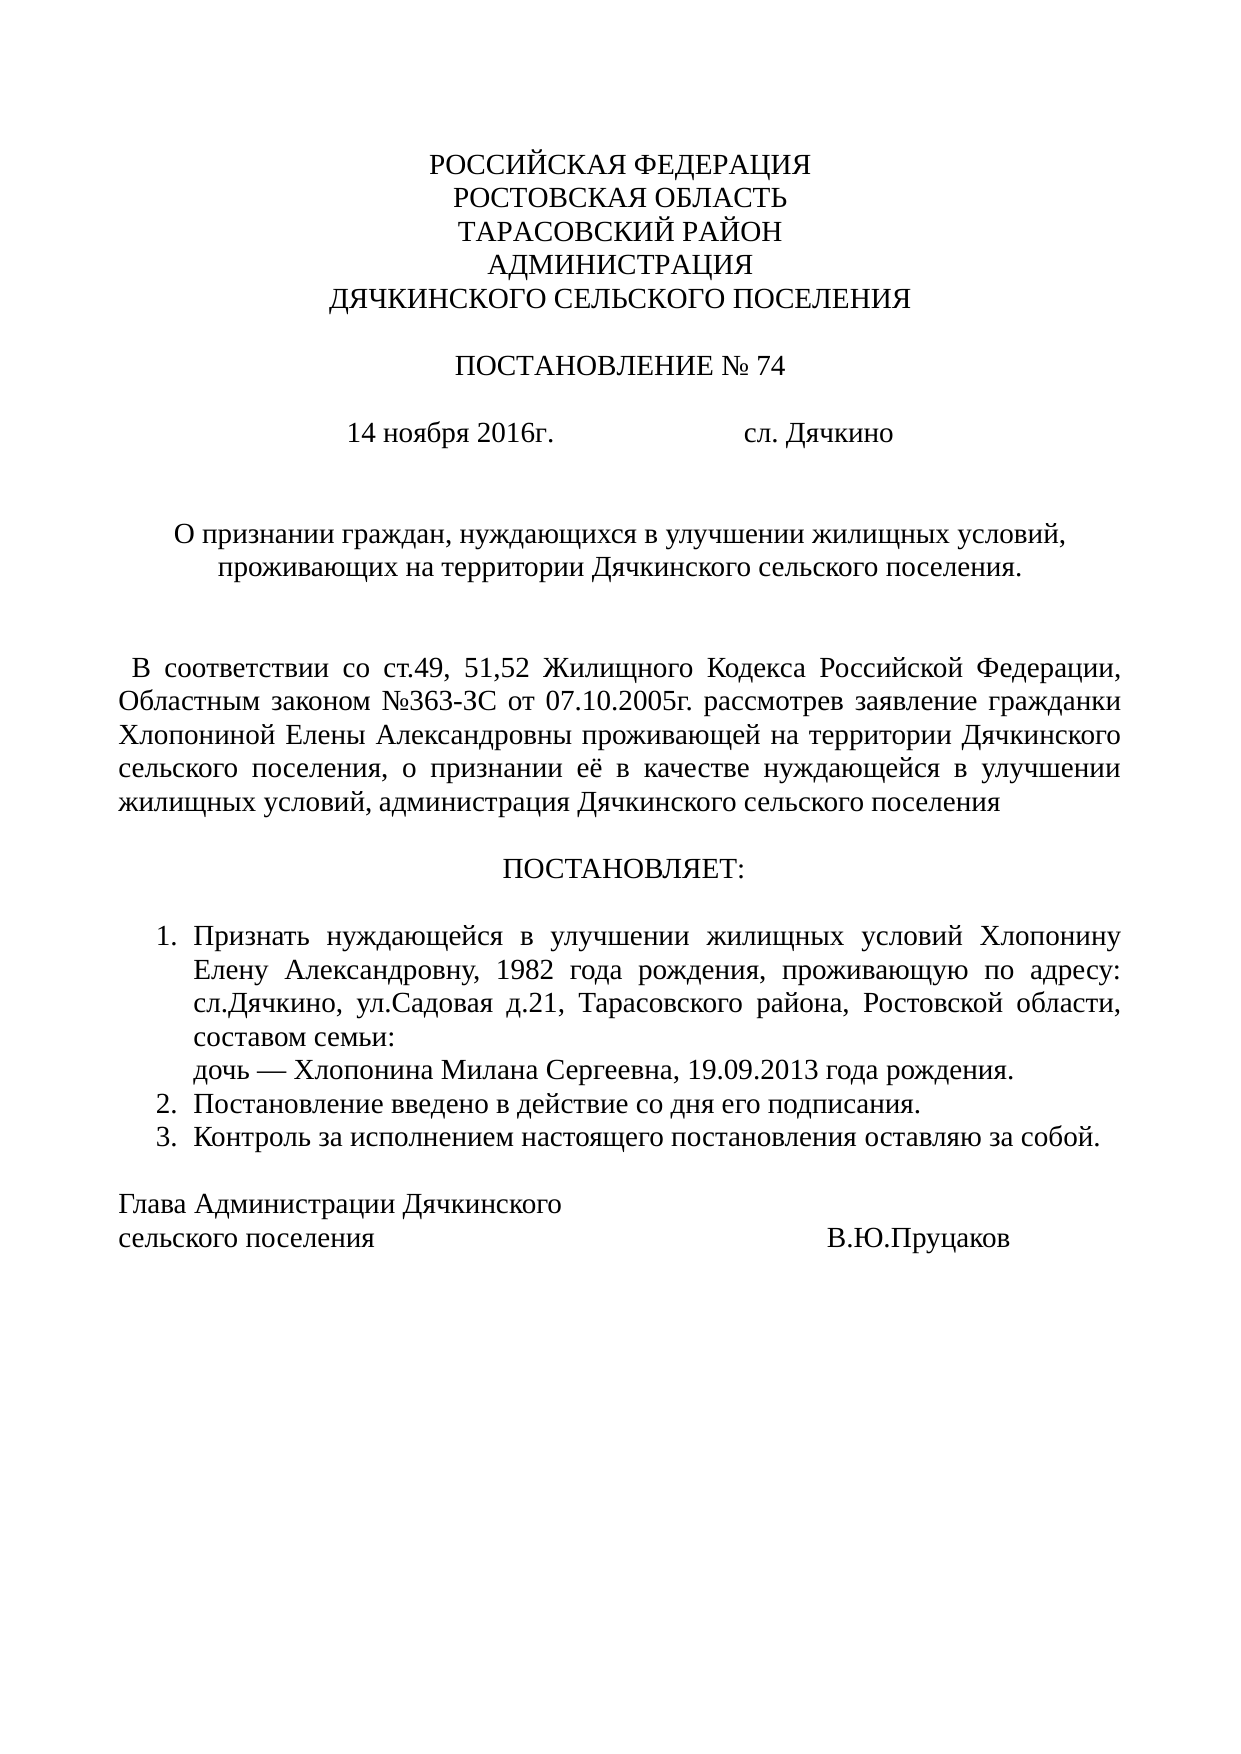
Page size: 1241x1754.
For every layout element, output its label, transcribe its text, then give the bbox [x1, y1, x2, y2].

text РОСТОВСКАЯ ОБЛАСТЬ [118, 180, 1122, 214]
text АДМИНИСТРАЦИЯ [118, 247, 1122, 281]
text О признании граждан, нуждающихся в улучшении жилищных условий, проживающих на территории Дячкинского сельского поселения. [118, 516, 1122, 583]
text В соответствии со ст.49, 51,52 Жилищного Кодекса Российской Федерации, Областным законом №363-ЗС от 07.10.2005г. рассмотрев заявление гражданки Хлопониной Елены Александровны проживающей на территории Дячкинского сельского поселения, о признании её в качестве нуждающейся в улучшении жилищных условий, администрация Дячкинского сельского поселения [118, 650, 1122, 818]
list Контроль за исполнением настоящего постановления оставляю за собой. [156, 1119, 1122, 1153]
list Признать нуждающейся в улучшении жилищных условий Хлопонину Елену Александровну, 1982 года рождения, проживающую по адресу: сл.Дячкино, ул.Садовая д.21, Тарасовского района, Ростовской области, составом семьи: [156, 918, 1122, 1052]
text сельского поселения В.Ю.Пруцаков [118, 1220, 1122, 1254]
text 14 ноября 2016г. сл. Дячкино [118, 415, 1122, 449]
text дочь — Хлопонина Милана Сергеевна, 19.09.2013 года рождения. [193, 1052, 1122, 1086]
text ПОСТАНОВЛЯЕТ: [118, 851, 1122, 885]
text Глава Администрации Дячкинского [118, 1187, 1122, 1220]
text ПОСТАНОВЛЕНИЕ № 74 [118, 348, 1122, 382]
list Постановление введено в действие со дня его подписания. [156, 1086, 1122, 1119]
text ДЯЧКИНСКОГО СЕЛЬСКОГО ПОСЕЛЕНИЯ [118, 281, 1122, 314]
text ТАРАСОВСКИЙ РАЙОН [118, 214, 1122, 247]
text РОССИЙСКАЯ ФЕДЕРАЦИЯ [118, 147, 1122, 180]
